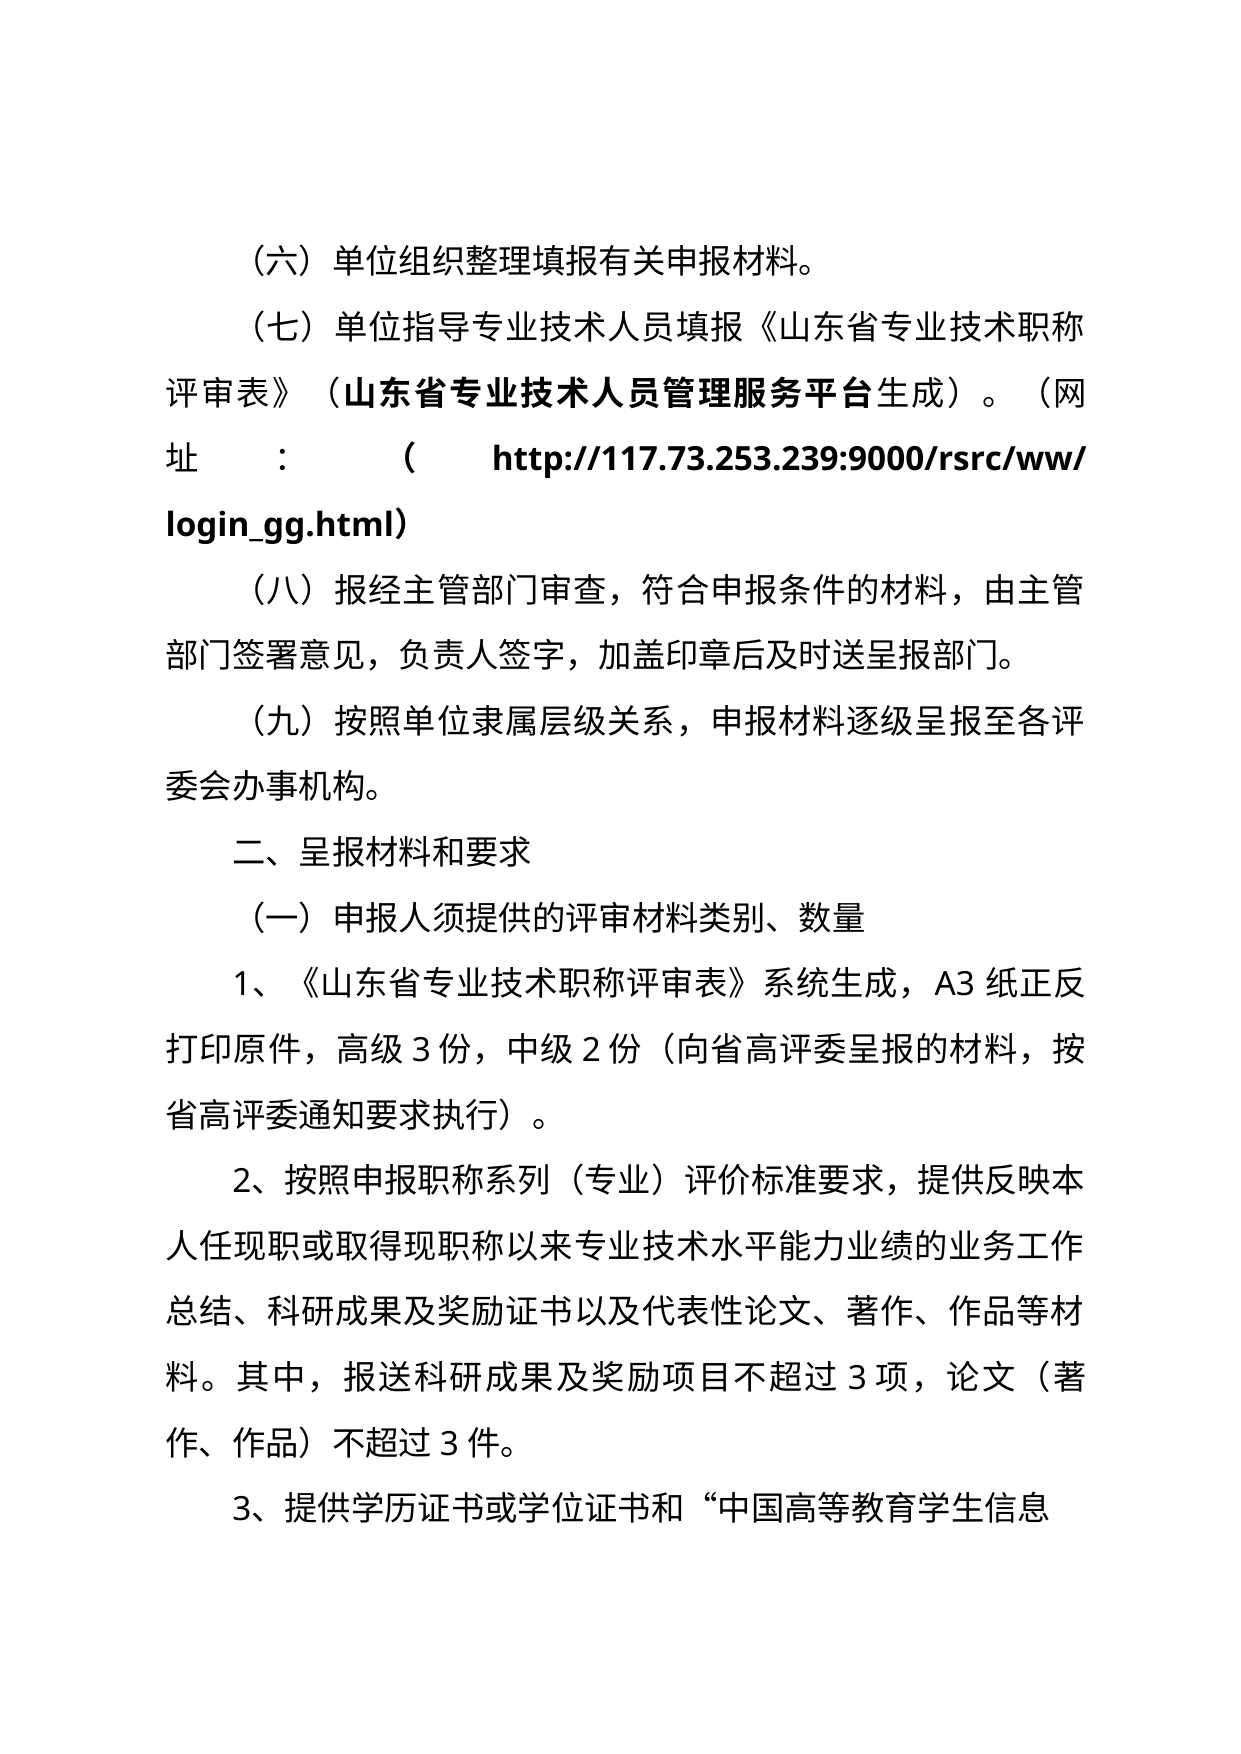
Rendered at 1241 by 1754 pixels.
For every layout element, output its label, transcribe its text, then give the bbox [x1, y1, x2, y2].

text 二、呈报材料和要求 [165, 817, 1087, 883]
text （九）按照单位隶属层级关系，申报材料逐级呈报至各评委会办事机构。 [165, 686, 1087, 817]
text （六）单位组织整理填报有关申报材料。 [165, 227, 1087, 292]
text （一）申报人须提供的评审材料类别、数量 [165, 883, 1087, 948]
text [165, 1473, 1087, 1539]
text （七）单位指导专业技术人员填报《山东省专业技术职称评审表》（山东省专业技术人员管理服务平台生成）。（网址：（http://117.73.253.239:9000/rsrc/ww/login_gg.html） [165, 292, 1087, 555]
text （八）报经主管部门审查，符合申报条件的材料，由主管部门签署意见，负责人签字，加盖印章后及时送呈报部门。 [165, 555, 1087, 686]
text 2、按照申报职称系列（专业）评价标准要求，提供反映本人任现职或取得现职称以来专业技术水平能力业绩的业务工作总结、科研成果及奖励证书以及代表性论文、著作、作品等材料。其中，报送科研成果及奖励项目不超过3项，论文（著作、作品）不超过 3 件。 [165, 1145, 1087, 1473]
text 1、《山东省专业技术职称评审表》系统生成，A3 纸正反打印原件，高级3份，中级2份（向省高评委呈报的材料，按省高评委通知要求执行）。 [165, 948, 1087, 1145]
